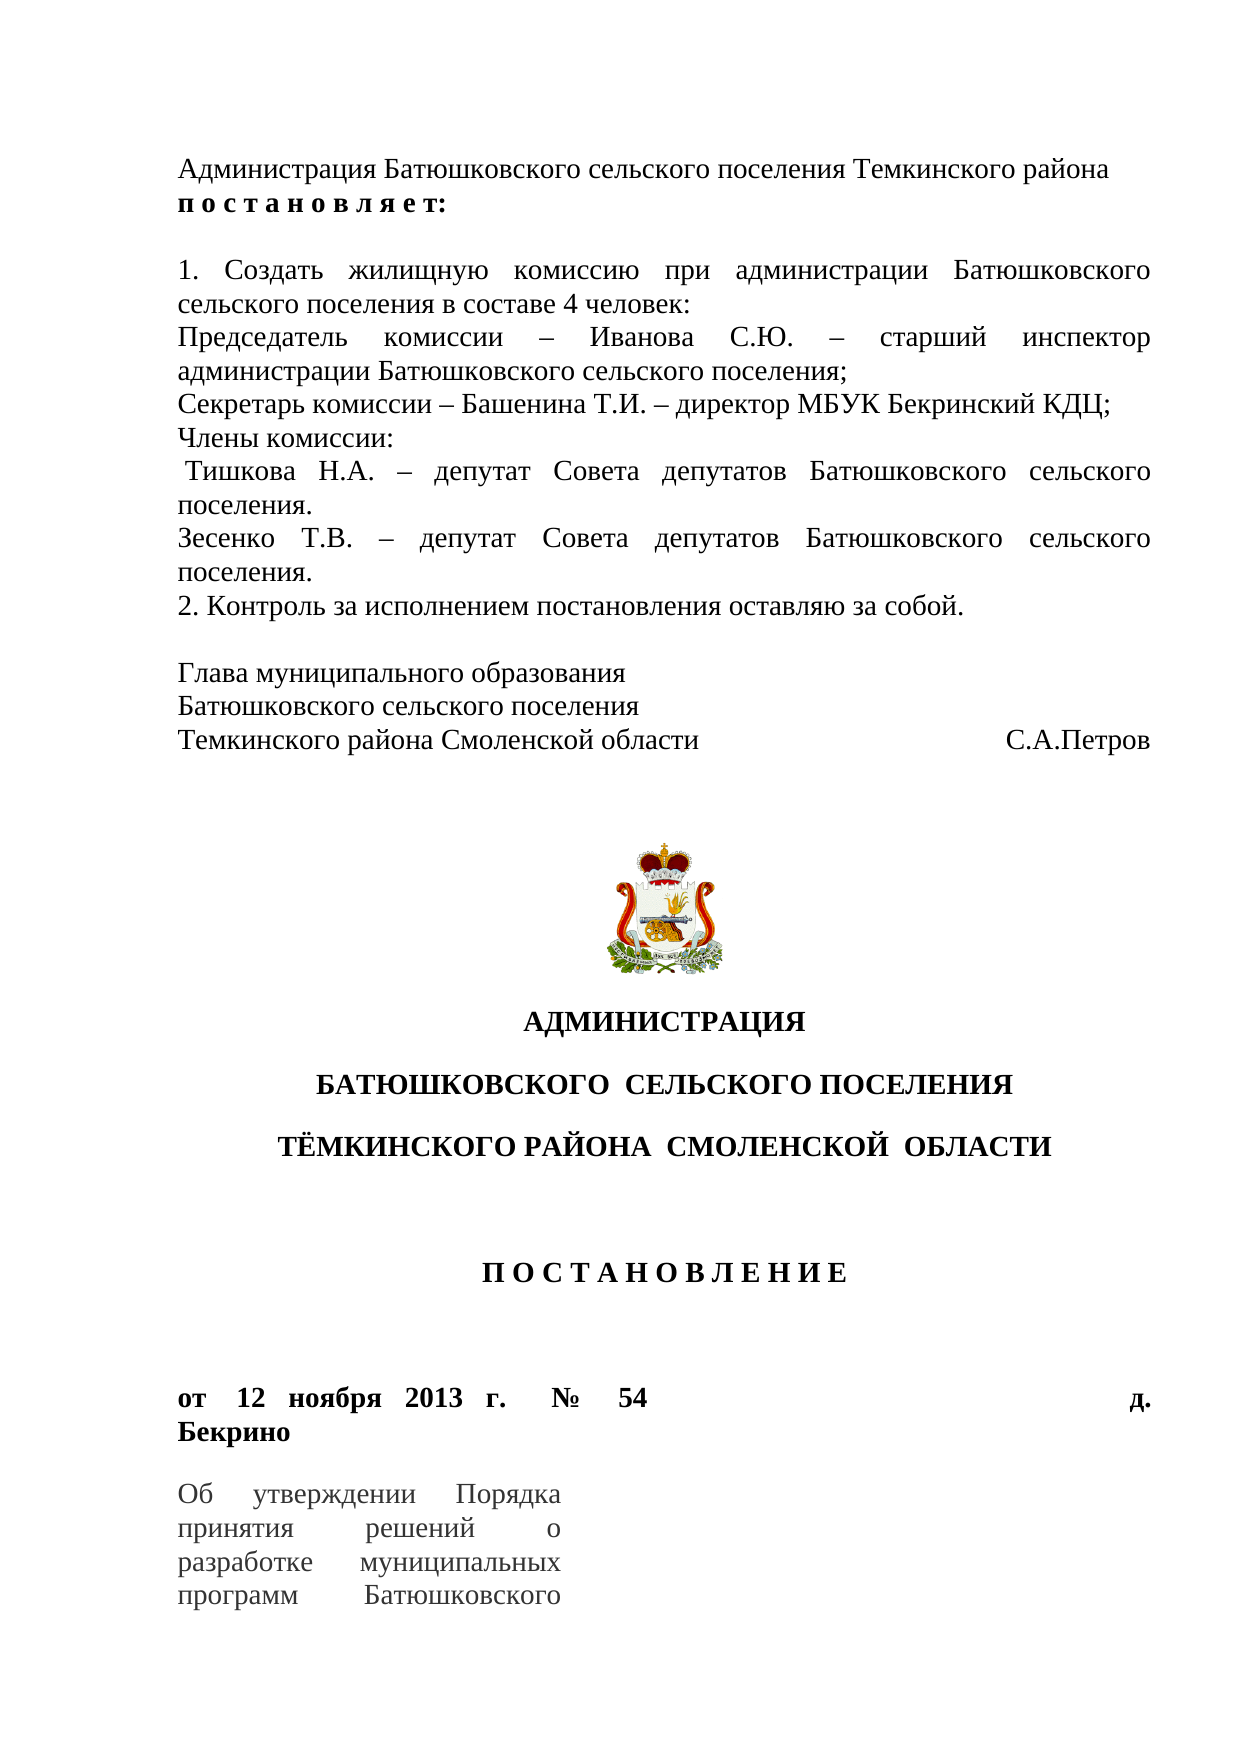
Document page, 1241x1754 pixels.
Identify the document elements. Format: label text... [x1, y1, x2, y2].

text АДМИНИСТРАЦИЯ [177, 1004, 1152, 1038]
text п о с т а н о в л я е т: [177, 185, 1152, 219]
text Батюшковского сельского поселения [177, 688, 1152, 722]
text Тишкова Н.А. – депутат Совета депутатов Батюшковского сельского поселения. [177, 453, 1152, 521]
text Зесенко Т.В. – депутат Совета депутатов Батюшковского сельского поселения. [177, 521, 1152, 588]
text БАТЮШКОВСКОГО СЕЛЬСКОГО ПОСЕЛЕНИЯ [177, 1067, 1152, 1100]
text П О С Т А Н О В Л Е Н И Е [177, 1255, 1152, 1288]
text 1. Создать жилищную комиссию при администрации Батюшковского сельского поселения в составе 4 человек: [177, 252, 1152, 319]
text Секретарь комиссии – Башенина Т.И. – директор МБУК Бекринский КДЦ; [177, 386, 1152, 420]
text ТЁМКИНСКОГО РАЙОНА СМОЛЕНСКОЙ ОБЛАСТИ [177, 1129, 1152, 1163]
text от 12 ноября 2013 г. № 54 д. Бекрино [177, 1380, 1152, 1447]
text Члены комиссии: [177, 420, 1152, 453]
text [177, 1477, 561, 1611]
picture [605, 842, 723, 975]
text Администрация Батюшковского сельского поселения Темкинского района [177, 152, 1152, 185]
text 2. Контроль за исполнением постановления оставляю за собой. [177, 588, 1152, 621]
text Темкинского района Смоленской области С.А.Петров [177, 722, 1152, 755]
text Председатель комиссии – Иванова С.Ю. – старший инспектор администрации Батюшковского сельского поселения; [177, 319, 1152, 386]
text Глава муниципального образования [177, 655, 1152, 688]
